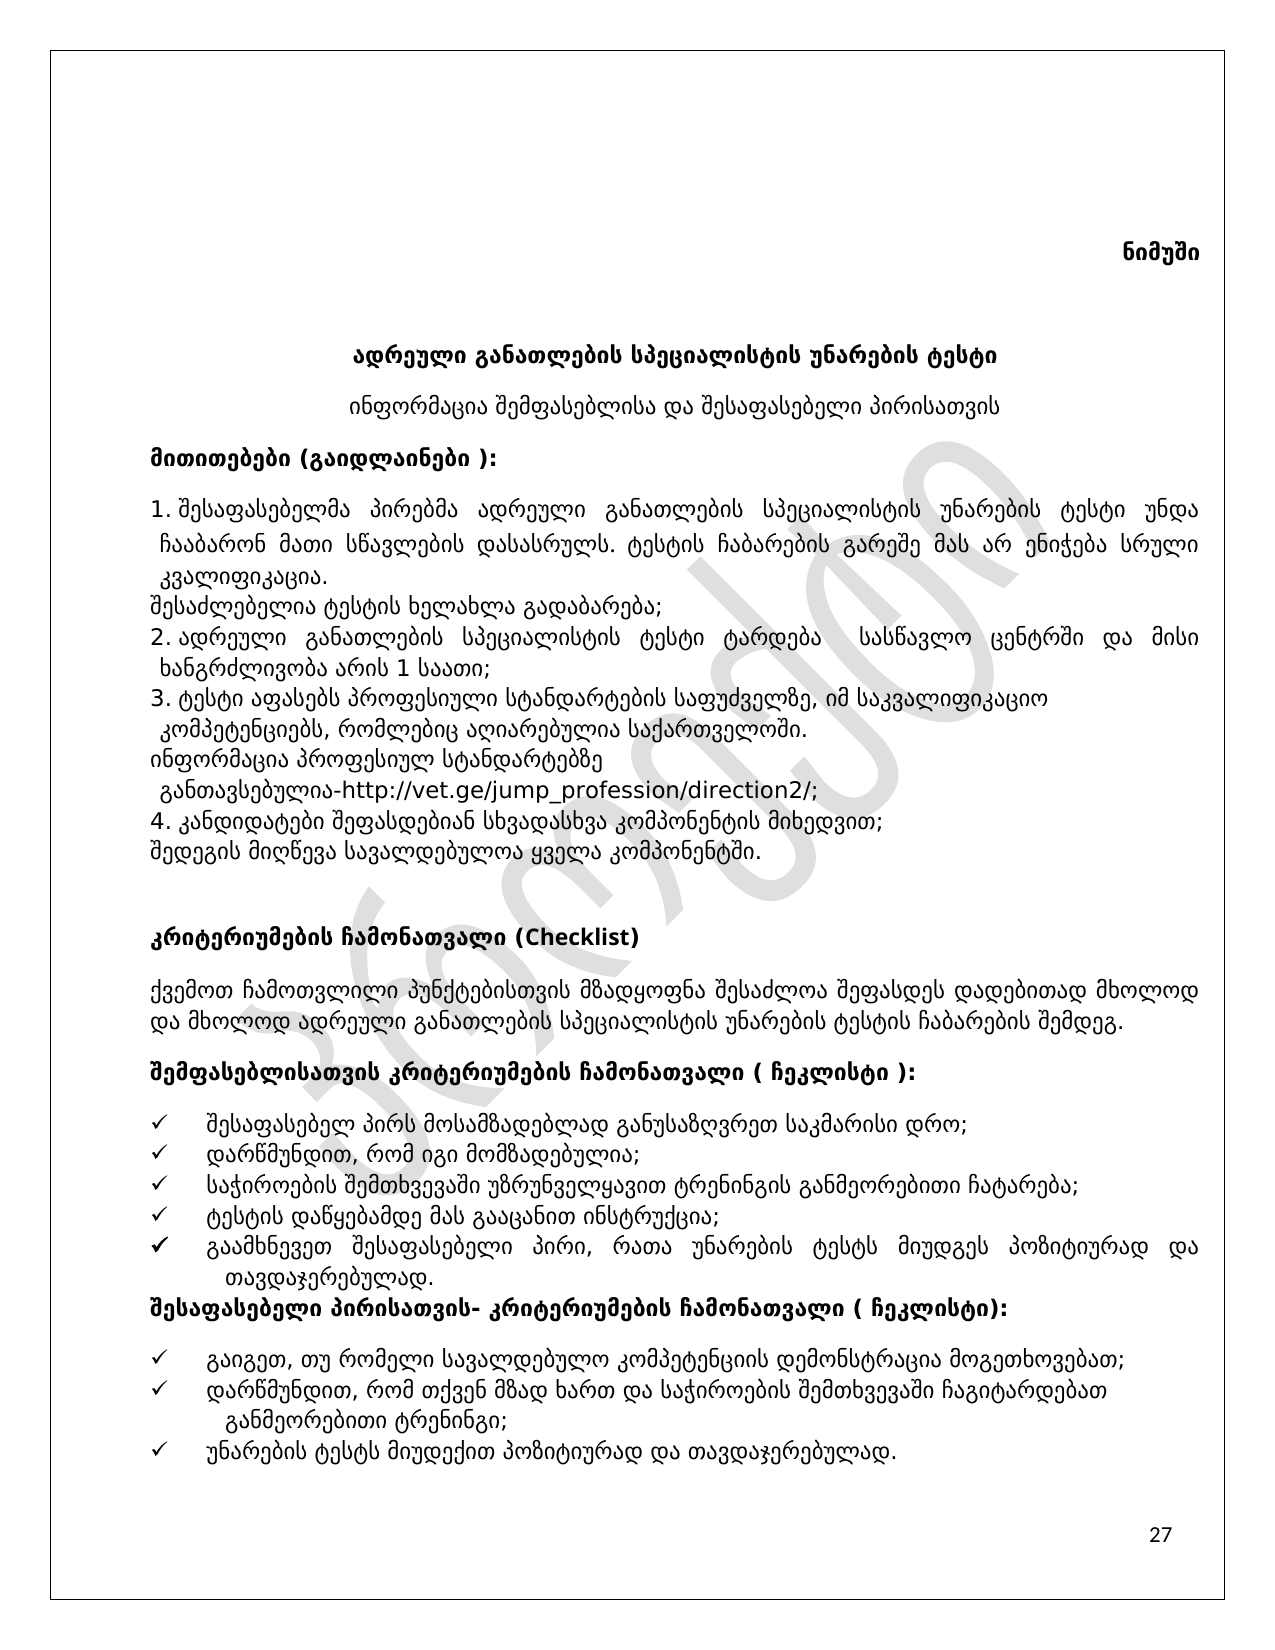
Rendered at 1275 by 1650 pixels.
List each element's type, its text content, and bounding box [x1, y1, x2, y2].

text კრიტერიუმების ჩამონათვალი (Checklist) [150, 921, 1200, 952]
text შედეგის მიღწევა სავალდებულოა ყველა კომპონენტში. [150, 838, 1200, 865]
text ქვემოთ ჩამოთვლილი პუნქტებისთვის მზადყოფნა შესაძლოა შეფასდეს დადებითად მხოლოდ და მხოლოდ ადრეული განათლების სპეციალისტის უნარების ტესტის ჩაბარების შემდეგ. [150, 977, 1200, 1035]
list დარწმუნდით, რომ იგი მომზადებულია; [150, 1142, 1200, 1168]
list შესაფასებელ პირს მოსამზადებლად განუსაზღვრეთ საკმარისი დრო; [150, 1111, 1200, 1138]
list ადრეული განათლების სპეციალისტის ტესტი ტარდება სასწავლო ცენტრში და მისი ხანგრძლივობა არის 1 საათი; [150, 624, 1200, 681]
list კანდიდატები შეფასდებიან სხვადასხვა კომპონენტის მიხედვით; [150, 808, 1200, 834]
list გაამხნევეთ შესაფასებელი პირი, რათა უნარების ტესტს მიუდგეს პოზიტიურად და თავდაჯერებულად. [150, 1233, 1200, 1291]
text შესაძლებელია ტესტის ხელახლა გადაბარება; [150, 593, 1200, 620]
text მითითებები (გაიდლაინები ): [150, 445, 1200, 472]
list გაიგეთ, თუ რომელი სავალდებულო კომპეტენციის დემონსტრაცია მოგეთხოვებათ; [150, 1346, 1200, 1373]
text ადრეული განათლების სპეციალისტის უნარების ტესტი [150, 342, 1200, 369]
text შესაფასებელი პირისათვის- კრიტერიუმების ჩამონათვალი ( ჩეკლისტი): [150, 1295, 1200, 1321]
list უნარების ტესტს მიუდექით პოზიტიურად და თავდაჯერებულად. [150, 1438, 1200, 1465]
text შემფასებლისათვის კრიტერიუმების ჩამონათვალი ( ჩეკლისტი ): [150, 1059, 1200, 1086]
text ინფორმაცია შემფასებლისა და შესაფასებელი პირისათვის [150, 393, 1200, 420]
list საჭიროების შემთხვევაში უზრუნველყავით ტრენინგის განმეორებითი ჩატარება; [150, 1172, 1200, 1199]
list ტესტის დაწყებამდე მას გააცანით ინსტრუქცია; [150, 1203, 1200, 1229]
text ნიმუში [150, 239, 1200, 266]
text ინფორმაცია პროფესიულ სტანდარტებზე განთავსებულია-http://vet.ge/jump_profession/direction2/; [150, 747, 1200, 804]
list ტესტი აფასებს პროფესიული სტანდარტების საფუძველზე, იმ საკვალიფიკაციო კომპეტენციებს, რომლებიც აღიარებულია საქართველოში. [150, 685, 1200, 743]
list დარწმუნდით, რომ თქვენ მზად ხართ და საჭიროების შემთხვევაში ჩაგიტარდებათ განმეორებითი ტრენინგი; [150, 1377, 1200, 1434]
list შესაფასებელმა პირებმა ადრეული განათლების სპეციალისტის უნარების ტესტი უნდა ჩააბარონ მათი სწავლების დასასრულს. ტესტის ჩაბარების გარეშე მას არ ენიჭება სრული კვალიფიკაცია. [150, 496, 1200, 589]
